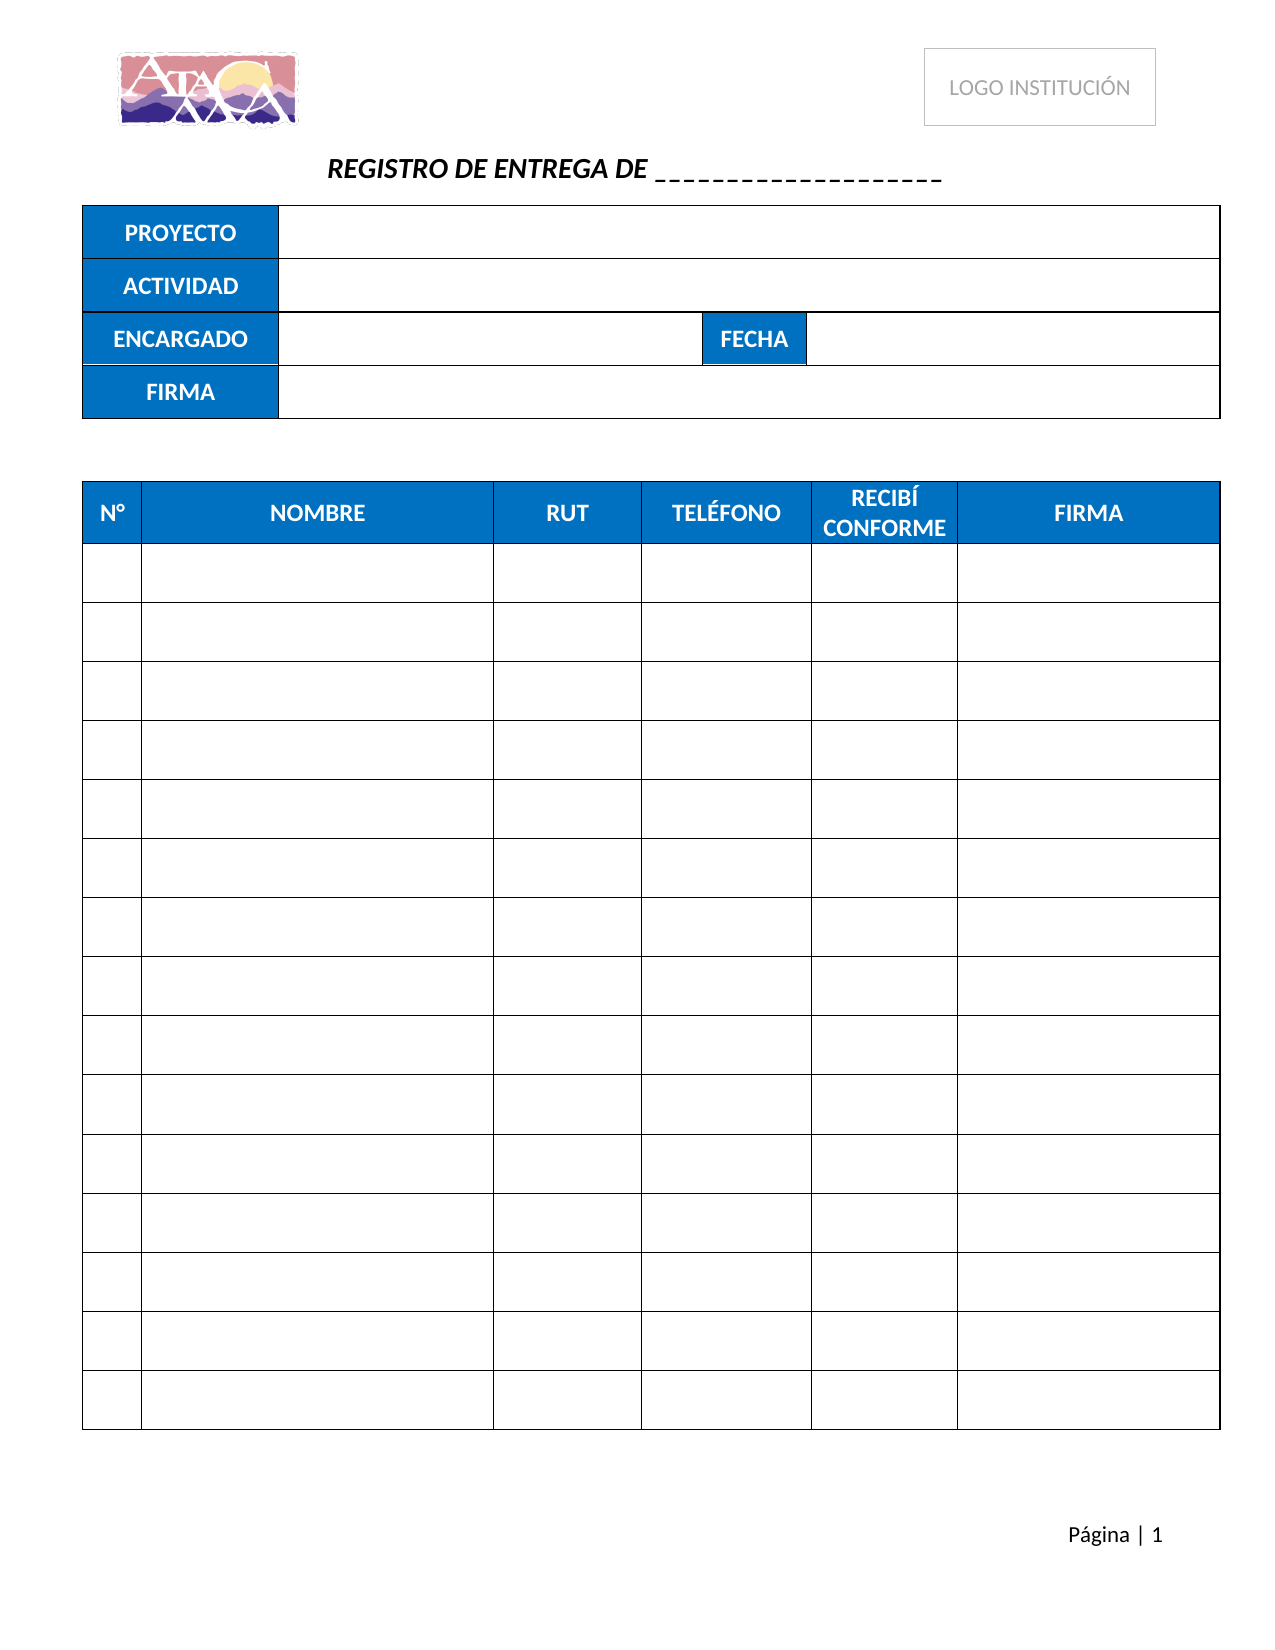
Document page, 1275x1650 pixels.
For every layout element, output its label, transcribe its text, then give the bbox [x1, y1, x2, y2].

table_cell [142, 898, 493, 956]
table_cell [494, 1075, 641, 1133]
table_cell [83, 1312, 141, 1370]
table_cell [83, 898, 141, 956]
table_cell [958, 1312, 1219, 1370]
table_cell [812, 544, 957, 602]
table_cell [142, 603, 493, 661]
table_cell [142, 721, 493, 779]
table_cell [958, 780, 1219, 838]
table_cell [812, 1016, 957, 1074]
table_cell [642, 1075, 811, 1133]
table_cell [958, 1371, 1219, 1429]
table_cell [142, 1371, 493, 1429]
table_cell [142, 780, 493, 838]
table_cell [958, 839, 1219, 897]
table_cell [812, 1194, 957, 1252]
table_cell [142, 1312, 493, 1370]
table_cell [958, 898, 1219, 956]
table_header RUT [494, 482, 641, 543]
table_cell [83, 780, 141, 838]
table_cell [83, 957, 141, 1015]
table_cell [494, 662, 641, 720]
table_cell [83, 1253, 141, 1311]
table_cell [494, 1371, 641, 1429]
table_header [279, 206, 1219, 258]
table_cell [812, 1253, 957, 1311]
table_cell FECHA [703, 313, 806, 364]
table_cell [642, 957, 811, 1015]
picture [112, 44, 304, 134]
table_cell [958, 957, 1219, 1015]
table_cell [812, 1312, 957, 1370]
table_cell [83, 1371, 141, 1429]
table_cell [642, 1194, 811, 1252]
table_cell [494, 839, 641, 897]
table_cell [83, 839, 141, 897]
table_cell [279, 366, 1219, 418]
table_cell [958, 1135, 1219, 1192]
table_cell [958, 1075, 1219, 1133]
table_cell [958, 544, 1219, 602]
table_cell [279, 259, 1219, 311]
table_cell [494, 1312, 641, 1370]
table_cell [494, 544, 641, 602]
table_cell [83, 1135, 141, 1192]
table_cell [142, 1075, 493, 1133]
table_cell [642, 1371, 811, 1429]
table_cell [494, 1016, 641, 1074]
table_cell [958, 721, 1219, 779]
table_cell [958, 1016, 1219, 1074]
table_cell [812, 780, 957, 838]
table_header FIRMA [958, 482, 1219, 543]
table_cell [812, 839, 957, 897]
table_cell [642, 1312, 811, 1370]
table_cell [958, 603, 1219, 661]
table_cell [642, 603, 811, 661]
table_cell [812, 957, 957, 1015]
table_cell [642, 662, 811, 720]
table_cell [83, 662, 141, 720]
table_cell [279, 313, 702, 364]
text REGISTRO DE ENTREGA DE ____________________ [112, 150, 1162, 186]
table_cell ACTIVIDAD [83, 259, 278, 311]
table_cell ENCARGADO [83, 313, 278, 364]
table_cell [642, 898, 811, 956]
table_cell [142, 544, 493, 602]
table_cell [812, 603, 957, 661]
table_header NOMBRE [142, 482, 493, 543]
table_cell [142, 839, 493, 897]
table_cell [83, 1194, 141, 1252]
table_cell [494, 898, 641, 956]
table_cell [494, 780, 641, 838]
table_cell [642, 544, 811, 602]
table_cell [142, 1016, 493, 1074]
table_header TELÉFONO [642, 482, 811, 543]
table_cell [642, 721, 811, 779]
table_cell [642, 780, 811, 838]
table_cell [494, 1135, 641, 1192]
table_cell [958, 1253, 1219, 1311]
table_header PROYECTO [83, 206, 278, 258]
table_cell [958, 662, 1219, 720]
table_cell [494, 721, 641, 779]
table_cell [142, 1135, 493, 1192]
table_cell [642, 1253, 811, 1311]
table_cell [83, 544, 141, 602]
table_cell [494, 1253, 641, 1311]
table_cell [142, 957, 493, 1015]
table_cell [142, 1194, 493, 1252]
table_cell [142, 1253, 493, 1311]
table_cell [494, 957, 641, 1015]
table_cell [494, 603, 641, 661]
table_cell [812, 1135, 957, 1192]
table_cell FIRMA [83, 366, 278, 418]
table_cell [83, 1075, 141, 1133]
table_header RECIBÍ CONFORME [812, 482, 957, 543]
table_cell [494, 1194, 641, 1252]
table_cell [642, 1016, 811, 1074]
table_cell [812, 898, 957, 956]
table_cell [642, 839, 811, 897]
table_cell [812, 721, 957, 779]
table_cell [83, 1016, 141, 1074]
table_cell [83, 721, 141, 779]
table_cell [812, 1075, 957, 1133]
table_cell [142, 662, 493, 720]
table_cell [812, 1371, 957, 1429]
table_cell [812, 662, 957, 720]
table_header N° [83, 482, 141, 543]
table_cell [807, 313, 1219, 364]
table_cell [642, 1135, 811, 1192]
table_cell [958, 1194, 1219, 1252]
table_cell [83, 603, 141, 661]
